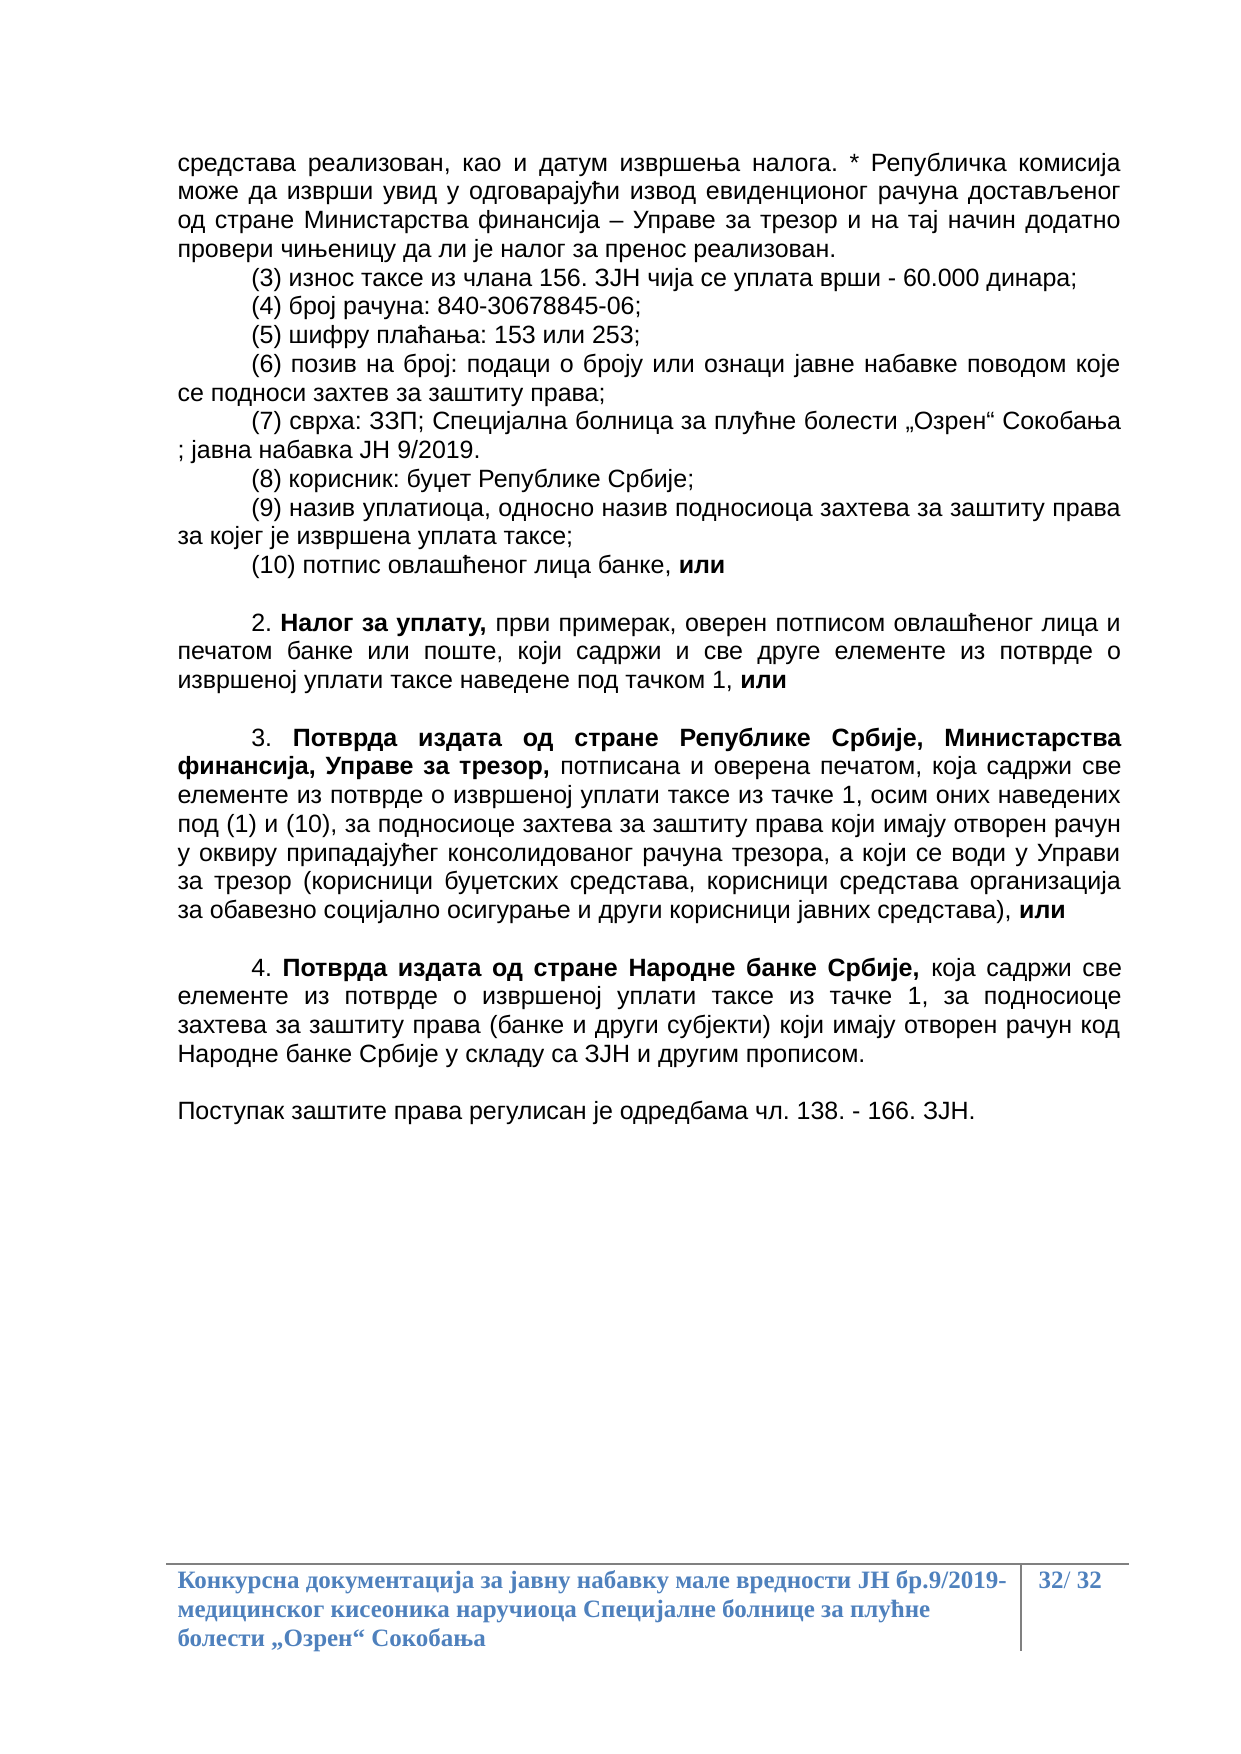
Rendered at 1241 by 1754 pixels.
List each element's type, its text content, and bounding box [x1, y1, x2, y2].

text Поступак заштите права регулисан је одредбама чл. 138. - 166. ЗЈН. [177, 1096, 1122, 1125]
text (7) сврха: ЗЗП; Специјална болница за плућне болести „Озрен“ Сокобања ; јавна набавка ЈН 9/2019. [177, 406, 1122, 464]
text (8) корисник: буџет Републике Србије; [177, 464, 1122, 493]
text (10) потпис овлашћеног лица банке, или [177, 550, 1122, 579]
text (4) број рачуна: 840-30678845-06; [177, 291, 1122, 320]
text (6) позив на број: подаци о броју или ознаци јавне набавке поводом које се подноси захтев за заштиту права; [177, 349, 1122, 406]
text 4. Потврда издата од стране Народне банке Србије, која садржи све елементе из потврде о извршеној уплати таксе из тачке 1, за подносиоце захтева за заштиту права (банке и други субјекти) који имају отворен рачун код Народне банке Србије у складу са ЗЈН и другим прописом. [177, 953, 1122, 1068]
text 3. Потврда издата од стране Републике Србије, Министарства финансија, Управе за трезор, потписана и оверена печатом, која садржи све елементе из потврде о извршеној уплати таксе из тачке 1, осим оних наведених под (1) и (10), за подносиоце захтева за заштиту права који имају отворен рачун у оквиру припадајућег консолидованог рачуна трезора, а који се води у Управи за трезор (корисници буџетских средстава, корисници средстава организација за обавезно социјално осигурање и други корисници јавних средстава), или [177, 723, 1122, 924]
text (5) шифру плаћања: 153 или 253; [177, 320, 1122, 349]
text 2. Налог за уплату, први примерак, оверен потписом овлашћеног лица и печатом банке или поште, који садржи и све друге елементе из потврде о извршеној уплати таксе наведене под тачком 1, или [177, 608, 1122, 694]
text (9) назив уплатиоца, односно назив подносиоца захтева за заштиту права за којег је извршена уплата таксе; [177, 493, 1122, 550]
text (3) износ таксе из члана 156. ЗЈН чија се уплата врши - 60.000 динара; [177, 263, 1122, 291]
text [177, 148, 1122, 263]
